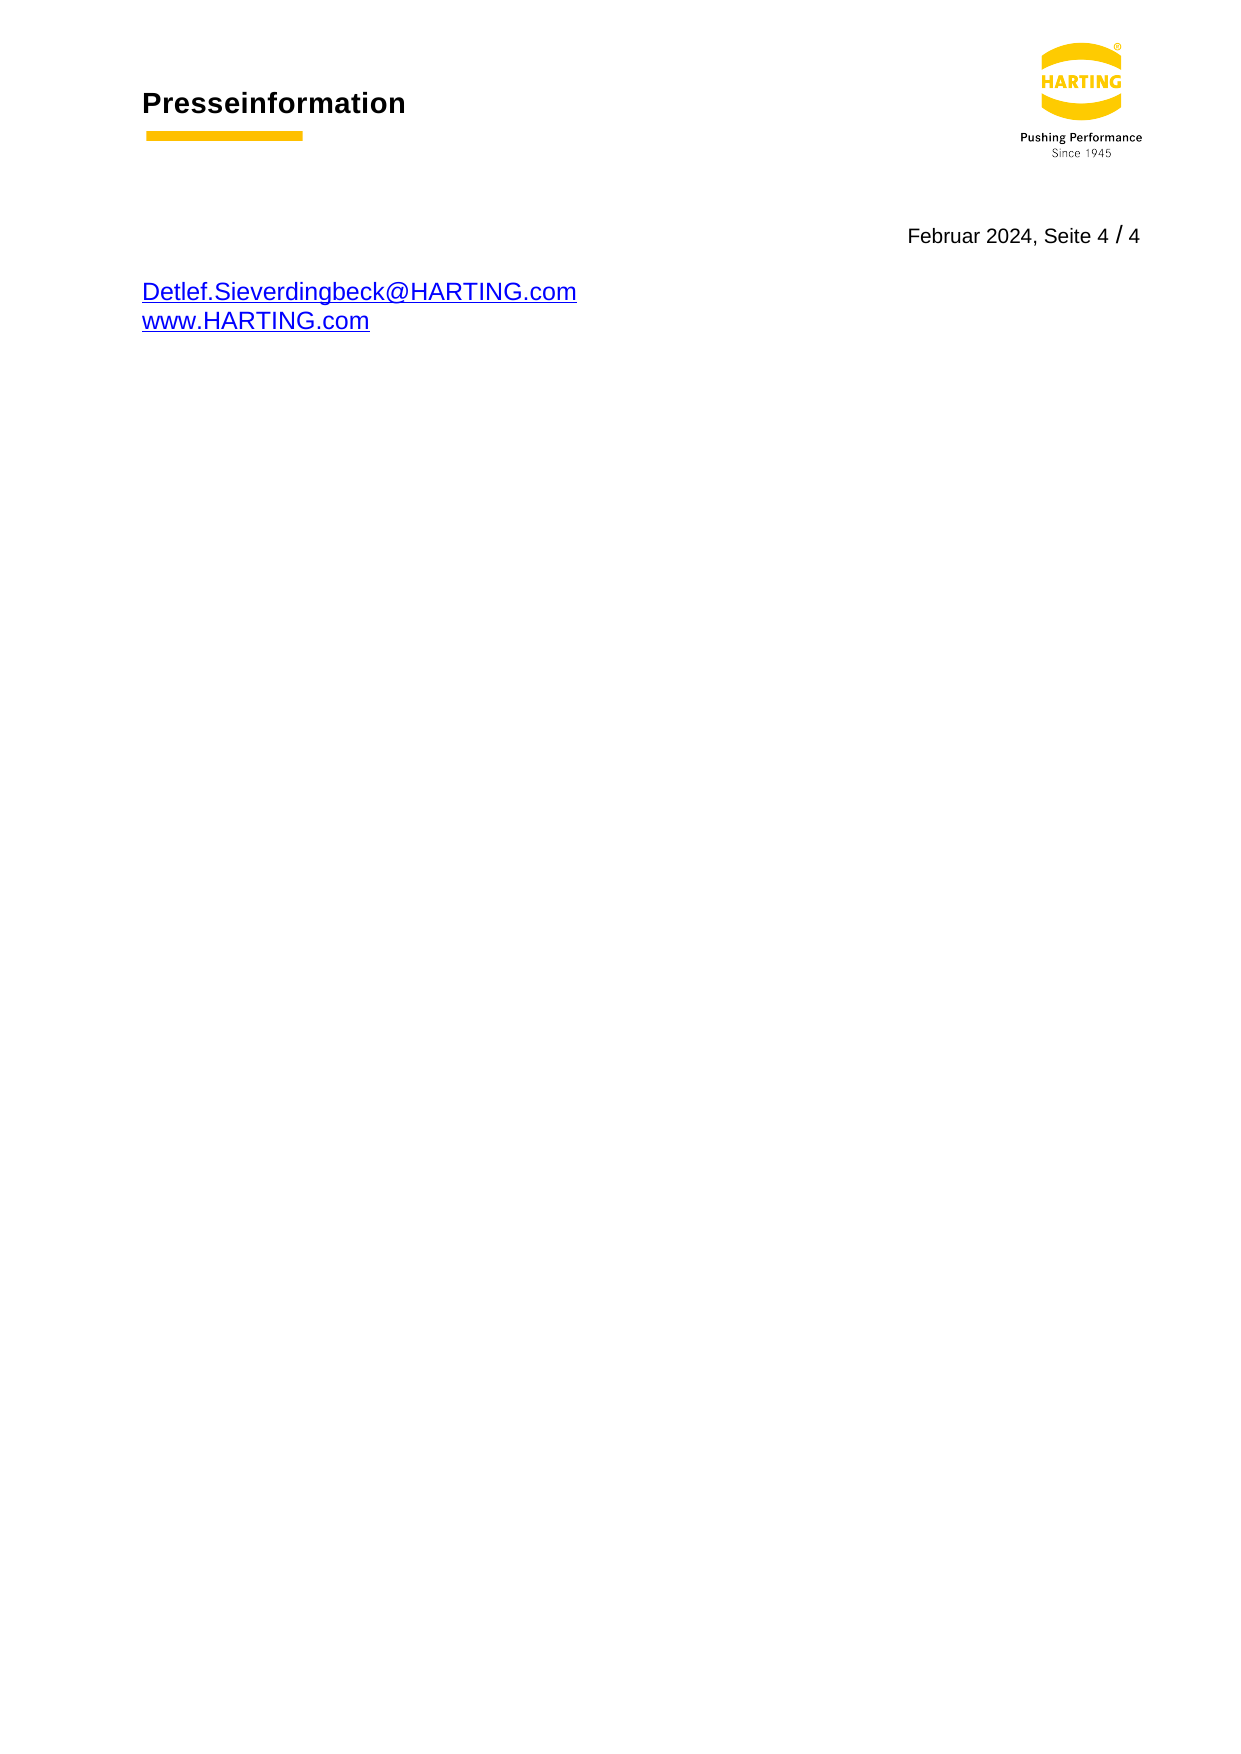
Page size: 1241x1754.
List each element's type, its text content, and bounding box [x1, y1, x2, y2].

picture [998, 17, 1165, 184]
text Tel.: 05772 47-244 Detlef.Sieverdingbeck@HARTING.com www.HARTING.com [142, 277, 1140, 334]
